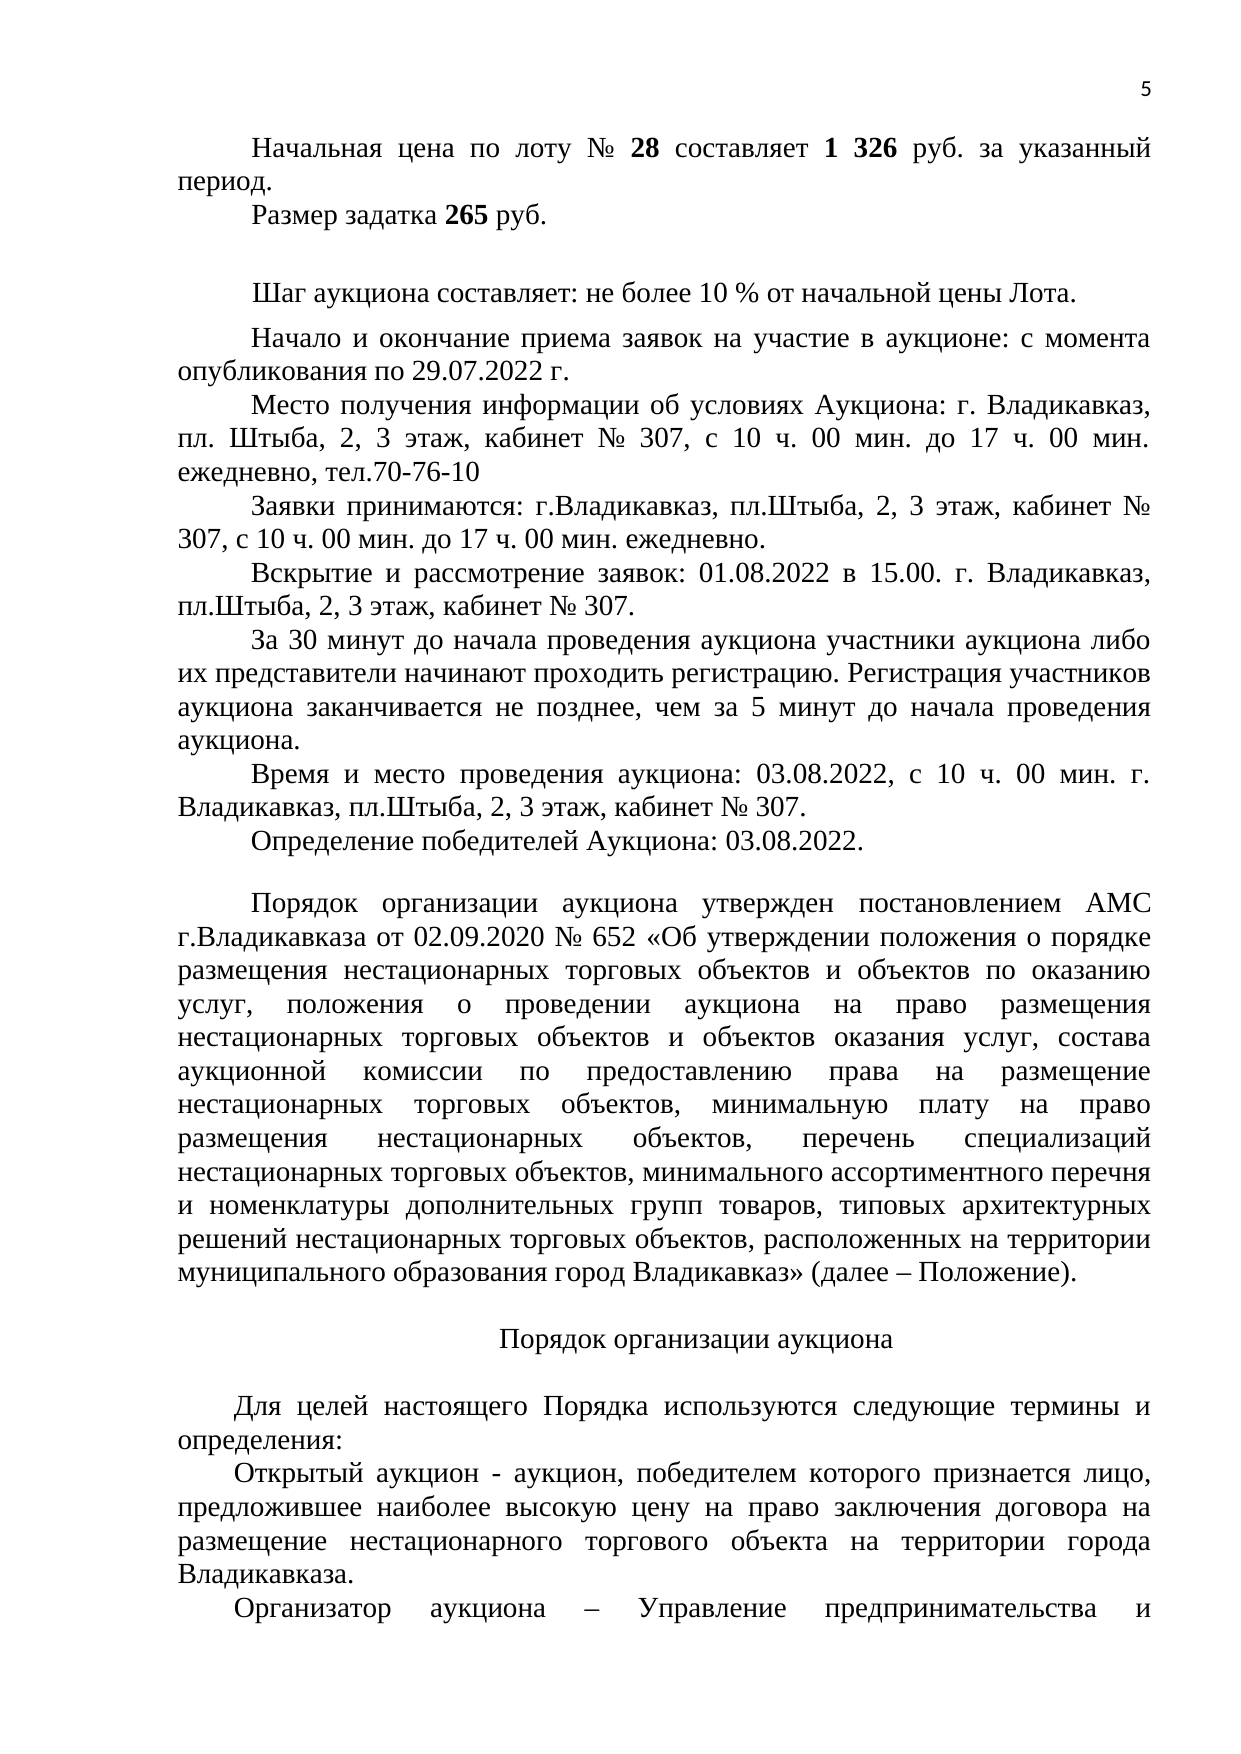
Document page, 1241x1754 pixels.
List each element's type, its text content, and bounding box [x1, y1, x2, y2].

text Вскрытие и рассмотрение заявок: 01.08.2022 в 15.00. г. Владикавказ, пл.Штыба, 2, 3 этаж, кабинет № 307. [177, 555, 1152, 622]
text Место получения информации об условиях Аукциона: г. Владикавказ, пл. Штыба, 2, 3 этаж, кабинет № 307, с 10 ч. 00 мин. до 17 ч. 00 мин. ежедневно, тел.70-76-10 [177, 387, 1152, 488]
text Заявки принимаются: г.Владикавказ, пл.Штыба, 2, 3 этаж, кабинет № 307, с 10 ч. 00 мин. до 17 ч. 00 мин. ежедневно. [177, 488, 1152, 555]
text Определение победителей Аукциона: 03.08.2022. [177, 823, 1152, 857]
text Открытый аукцион - аукцион, победителем которого признается лицо, предложившее наиболее высокую цену на право заключения договора на размещение нестационарного торгового объекта на территории города Владикавказа. [177, 1456, 1152, 1590]
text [177, 1590, 1152, 1623]
text Порядок организации аукциона утвержден постановлением АМС г.Владикавказа от 02.09.2020 № 652 «Об утверждении положения о порядке размещения нестационарных торговых объектов и объектов по оказанию услуг, положения о проведении аукциона на право размещения нестационарных торговых объектов и объектов оказания услуг, состава аукционной комиссии по предоставлению права на размещение нестационарных торговых объектов, минимальную плату на право размещения нестационарных объектов, перечень специализаций нестационарных торговых объектов, минимального ассортиментного перечня и номенклатуры дополнительных групп товаров, типовых архитектурных решений нестационарных торговых объектов, расположенных на территории муниципального образования город Владикавказ» (далее – Положение). [177, 885, 1152, 1288]
text Для целей настоящего Порядка используются следующие термины и определения: [177, 1388, 1152, 1456]
text За 30 минут до начала проведения аукциона участники аукциона либо их представители начинают проходить регистрацию. Регистрация участников аукциона заканчивается не позднее, чем за 5 минут до начала проведения аукциона. [177, 622, 1152, 756]
text Начальная цена по лоту № 28 составляет 1 326 руб. за указанный период. [177, 130, 1152, 197]
text Шаг аукциона составляет: не более 10 % от начальной цены Лота. [177, 275, 1152, 309]
text Время и место проведения аукциона: 03.08.2022, с 10 ч. 00 мин. г. Владикавказ, пл.Штыба, 2, 3 этаж, кабинет № 307. [177, 756, 1152, 823]
text Размер задатка 265 руб. [177, 197, 1152, 230]
text Начало и окончание приема заявок на участие в аукционе: с момента опубликования по 29.07.2022 г. [177, 320, 1152, 387]
text Порядок организации аукциона [177, 1321, 1152, 1355]
